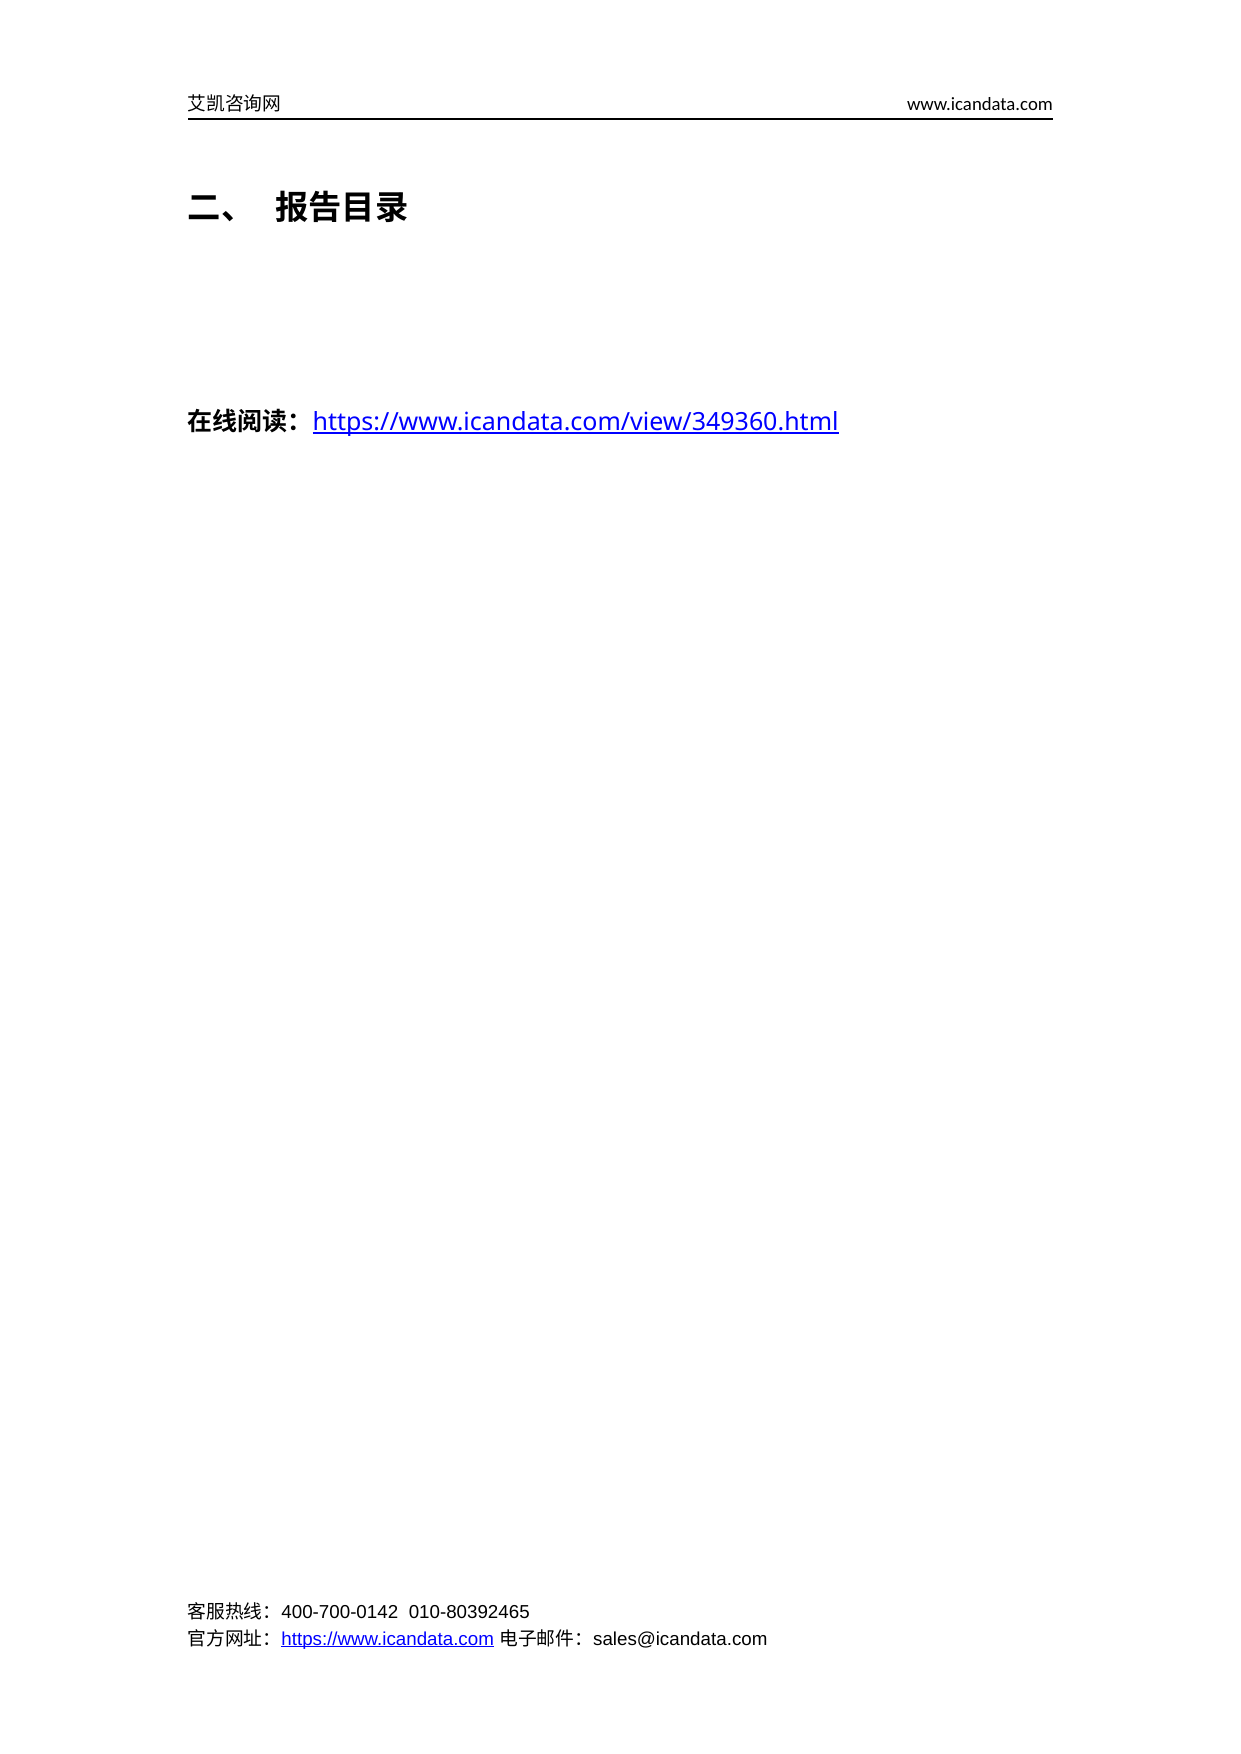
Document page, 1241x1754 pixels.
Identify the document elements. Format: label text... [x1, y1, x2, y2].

subtitle 报告目录 [187, 172, 1053, 237]
text 在线阅读：https://www.icandata.com/view/349360.html [187, 387, 1053, 452]
